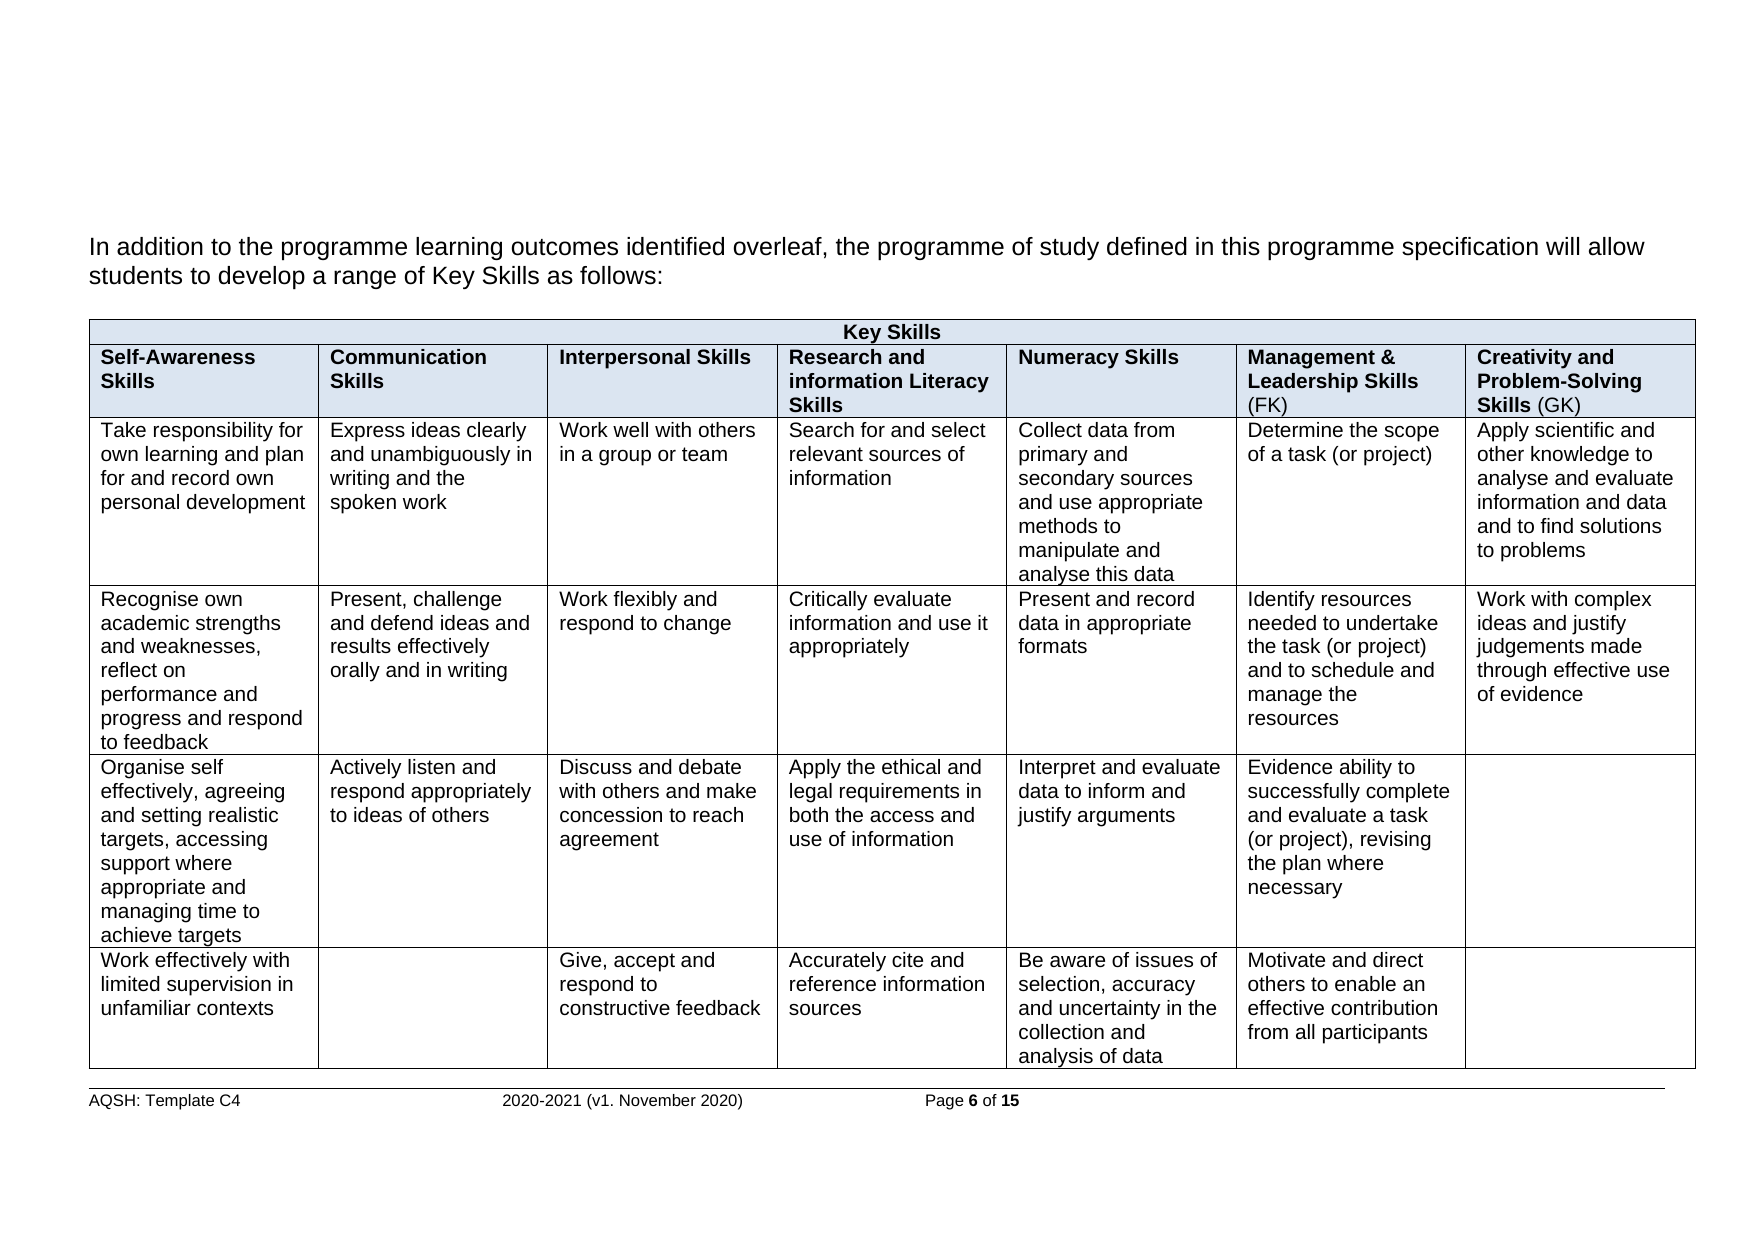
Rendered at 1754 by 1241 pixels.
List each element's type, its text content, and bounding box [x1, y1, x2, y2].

table_cell Accurately cite and reference information sources [778, 948, 1006, 1068]
table_cell Present and record data in appropriate formats [1007, 586, 1236, 754]
table_cell [1466, 755, 1695, 947]
table_cell Creativity and Problem-Solving Skills (GK) [1466, 345, 1695, 417]
table_header Key Skills [90, 320, 1695, 344]
table_cell Numeracy Skills [1007, 345, 1236, 417]
table_cell Give, accept and respond to constructive feedback [548, 948, 777, 1068]
table_cell Motivate and direct others to enable an effective contribution from all participants [1237, 948, 1465, 1068]
table_cell Discuss and debate with others and make concession to reach agreement [548, 755, 777, 947]
table_cell Critically evaluate information and use it appropriately [778, 586, 1006, 754]
table_cell Apply scientific and other knowledge to analyse and evaluate information and data and to find solutions to problems [1466, 418, 1695, 585]
table_cell Work effectively with limited supervision in unfamiliar contexts [90, 948, 318, 1068]
table_cell Work well with others in a group or team [548, 418, 777, 585]
table_cell Interpret and evaluate data to inform and justify arguments [1007, 755, 1236, 947]
table_cell Actively listen and respond appropriately to ideas of others [319, 755, 547, 947]
table_cell Search for and select relevant sources of information [778, 418, 1006, 585]
table_cell Communication Skills [319, 345, 547, 417]
table_cell Determine the scope of a task (or project) [1237, 418, 1465, 585]
table_cell [319, 948, 547, 1068]
table_cell Be aware of issues of selection, accuracy and uncertainty in the collection and analysis of data [1007, 948, 1236, 1068]
table_cell Apply the ethical and legal requirements in both the access and use of information [778, 755, 1006, 947]
table_cell Organise self effectively, agreeing and setting realistic targets, accessing support where appropriate and managing time to achieve targets [90, 755, 318, 947]
text In addition to the programme learning outcomes identified overleaf, the programme of study defined in this programme specification will allow students to develop a range of Key Skills as follows: [89, 232, 1665, 290]
table_cell Recognise own academic strengths and weaknesses, reflect on performance and progress and respond to feedback [90, 586, 318, 754]
table_cell Evidence ability to successfully complete and evaluate a task (or project), revising the plan where necessary [1237, 755, 1465, 947]
table_cell Identify resources needed to undertake the task (or project) and to schedule and manage the resources [1237, 586, 1465, 754]
table_cell Work with complex ideas and justify judgements made through effective use of evidence [1466, 586, 1695, 754]
table_cell Collect data from primary and secondary sources and use appropriate methods to manipulate and analyse this data [1007, 418, 1236, 585]
table_cell Take responsibility for own learning and plan for and record own personal development [90, 418, 318, 585]
table_cell [1466, 948, 1695, 1068]
table_cell Express ideas clearly and unambiguously in writing and the spoken work [319, 418, 547, 585]
table_cell Self-Awareness Skills [90, 345, 318, 417]
table_cell Interpersonal Skills [548, 345, 777, 417]
table_cell Work flexibly and respond to change [548, 586, 777, 754]
table_cell Present, challenge and defend ideas and results effectively orally and in writing [319, 586, 547, 754]
table_cell Research and information Literacy Skills [778, 345, 1006, 417]
table_cell Management & Leadership Skills (FK) [1237, 345, 1465, 417]
